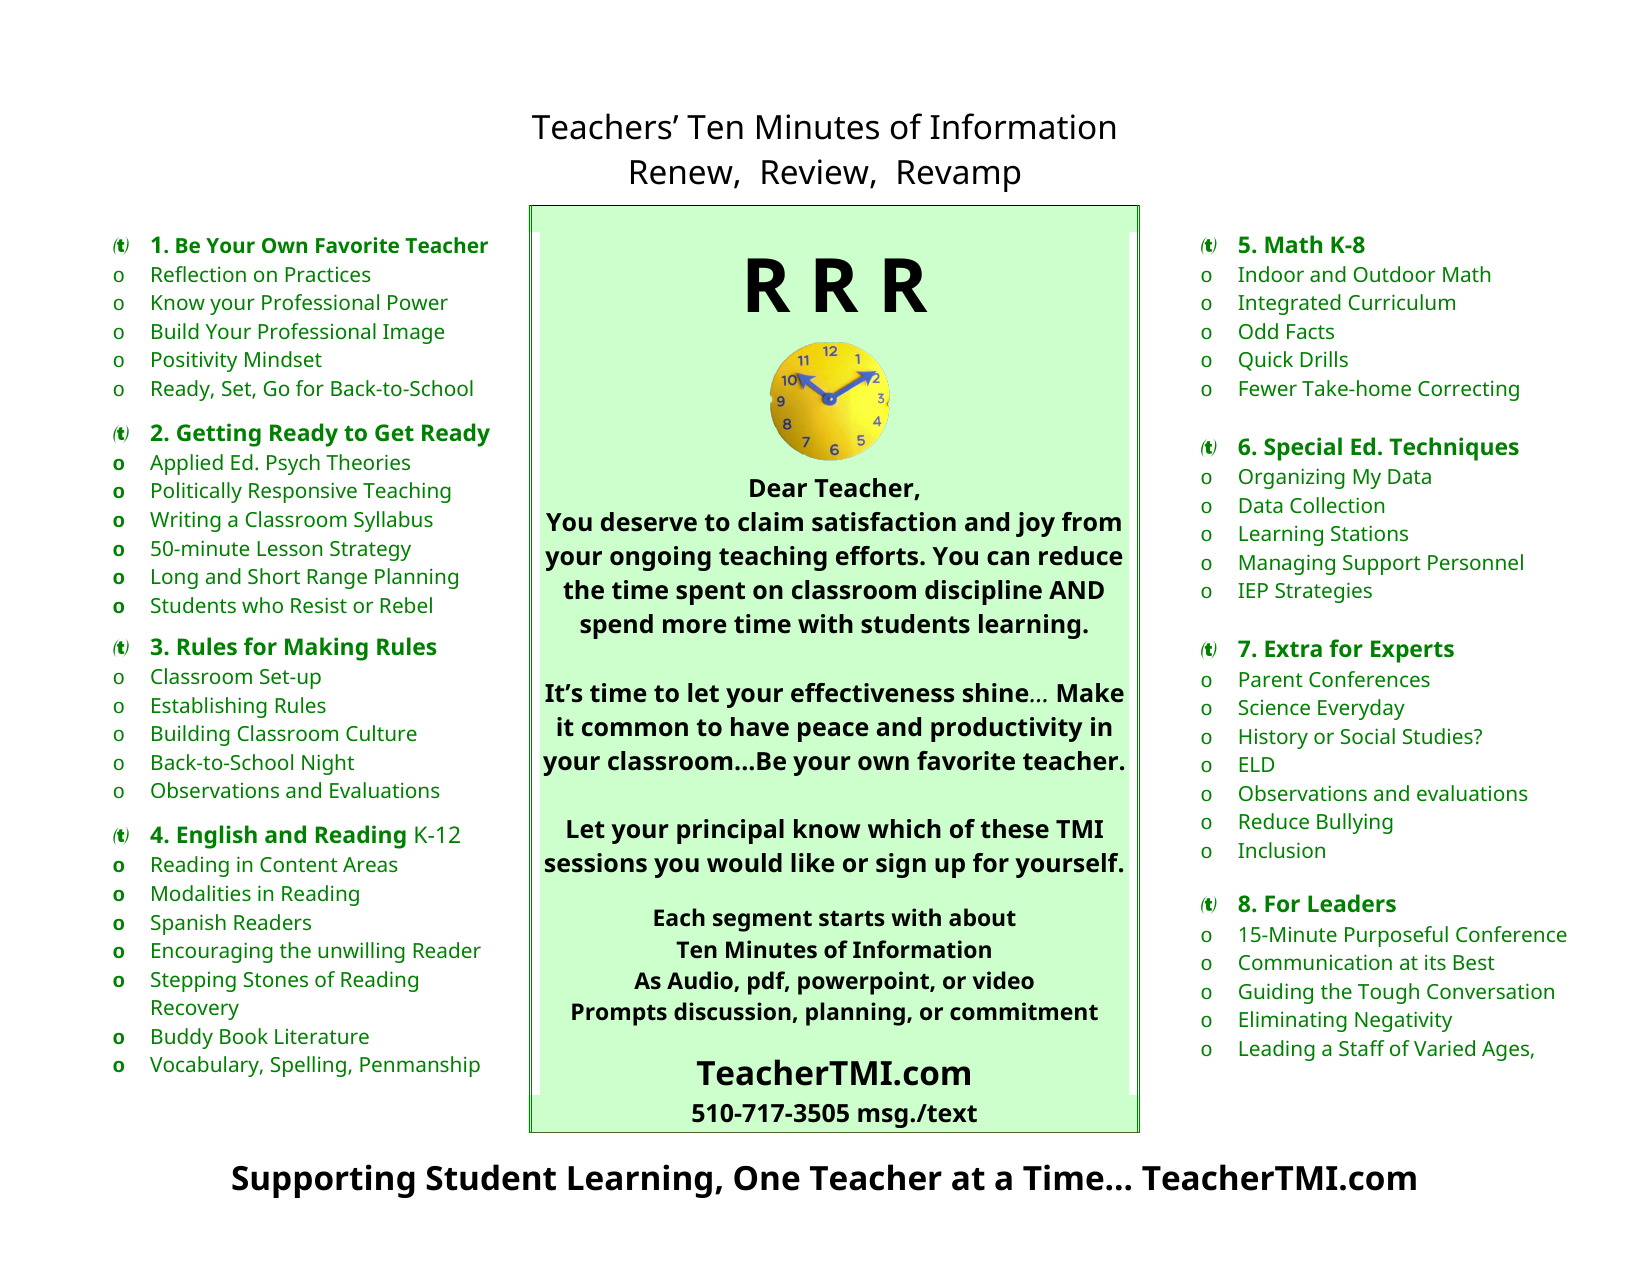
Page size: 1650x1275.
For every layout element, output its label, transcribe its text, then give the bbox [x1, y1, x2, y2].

list Inclusion [1162, 836, 1575, 864]
list Buddy Book Literature [112, 1022, 525, 1050]
list Leading a Staff of Varied Ages, [1162, 1034, 1575, 1062]
list Guiding the Tough Conversation [1162, 977, 1575, 1005]
list Eliminating Negativity [1162, 1005, 1575, 1034]
list 2. Getting Ready to Get Ready [112, 417, 525, 448]
list Parent Conferences [1162, 665, 1575, 693]
list Fewer Take-home Correcting [1162, 374, 1575, 403]
list Know your Professional Power [112, 288, 525, 317]
list Positivity Mindset [112, 346, 525, 374]
list Back-to-School Night [112, 748, 525, 777]
list 6. Special Ed. Techniques [1162, 431, 1575, 462]
list Building Classroom Culture [112, 719, 525, 748]
list Reduce Bullying [1162, 807, 1575, 836]
list ELD [1162, 750, 1575, 779]
list 4. English and Reading K-12 [112, 819, 525, 851]
list Quick Drills [1162, 346, 1575, 374]
list Applied Ed. Psych Theories [112, 448, 525, 477]
list Stepping Stones of Reading Recovery [112, 965, 525, 1022]
list 7. Extra for Experts [1162, 633, 1575, 665]
list Encouraging the unwilling Reader [112, 936, 525, 965]
list Establishing Rules [112, 691, 525, 719]
list Modalities in Reading [112, 879, 525, 908]
list Observations and Evaluations [112, 777, 525, 805]
list Long and Short Range Planning [112, 562, 525, 591]
list Reflection on Practices [112, 260, 525, 288]
list History or Social Studies? [1162, 722, 1575, 750]
list 15-Minute Purposeful Conference [1162, 920, 1575, 948]
list Build Your Professional Image [112, 317, 525, 346]
list Indoor and Outdoor Math [1162, 260, 1575, 288]
list 8. For Leaders [1162, 888, 1575, 920]
list Managing Support Personnel [1162, 548, 1575, 576]
list Learning Stations [1162, 519, 1575, 548]
list 5. Math K-8 [1162, 229, 1575, 260]
list Writing a Classroom Syllabus [112, 505, 525, 534]
list 1. Be Your Own Favorite Teacher [112, 229, 525, 260]
list Science Everyday [1162, 693, 1575, 722]
list Observations and evaluations [1162, 779, 1575, 807]
list IEP Strategies [1162, 576, 1575, 605]
list Students who Resist or Rebel [112, 591, 525, 619]
list Integrated Curriculum [1162, 288, 1575, 317]
picture [724, 334, 936, 466]
list Reading in Content Areas [112, 851, 525, 879]
list Spanish Readers [112, 908, 525, 936]
list Politically Responsive Teaching [112, 477, 525, 505]
list Data Collection [1162, 491, 1575, 519]
list 3. Rules for Making Rules [112, 631, 525, 662]
list Communication at its Best [1162, 948, 1575, 977]
list Odd Facts [1162, 317, 1575, 346]
list Classroom Set-up [112, 662, 525, 691]
list Organizing My Data [1162, 462, 1575, 491]
list 50-minute Lesson Strategy [112, 534, 525, 562]
list Ready, Set, Go for Back-to-School [112, 374, 525, 403]
list Vocabulary, Spelling, Penmanship [112, 1050, 525, 1079]
